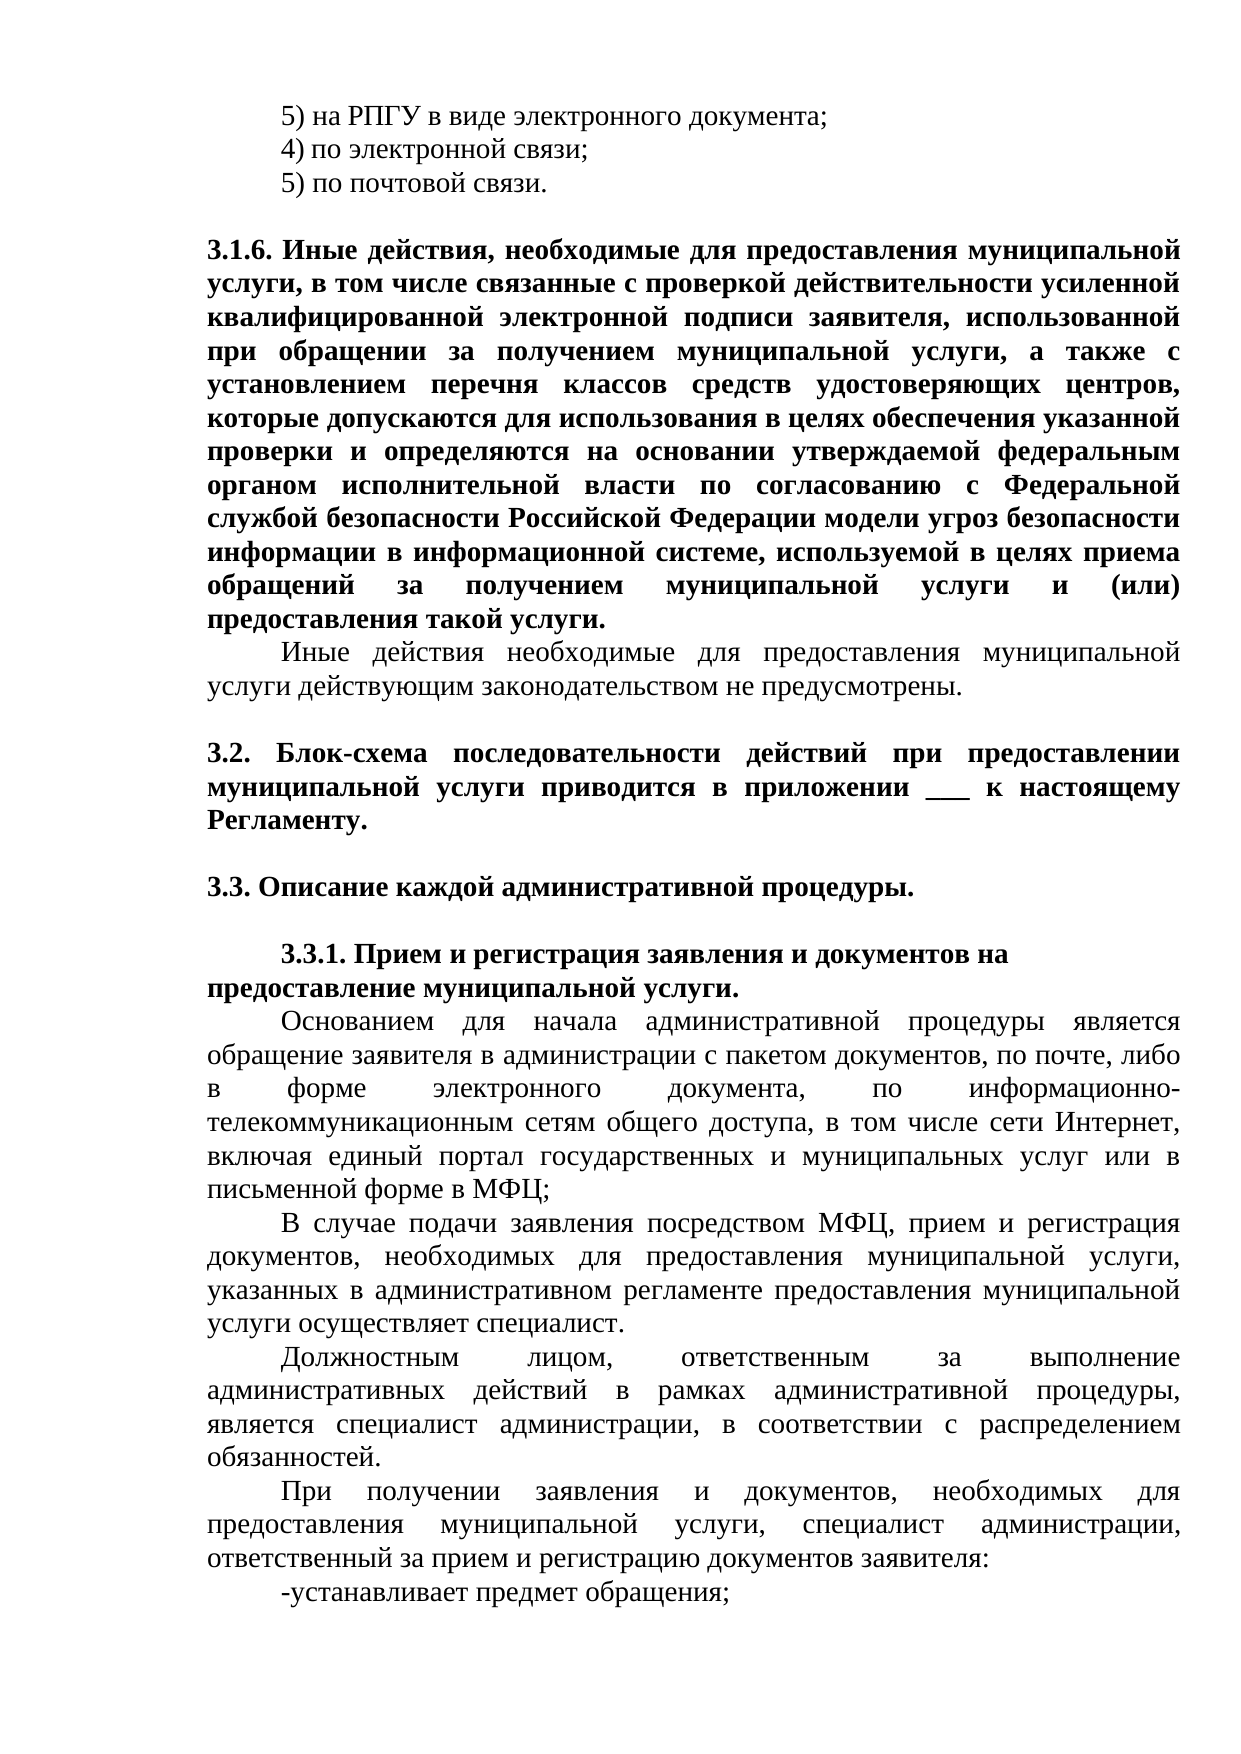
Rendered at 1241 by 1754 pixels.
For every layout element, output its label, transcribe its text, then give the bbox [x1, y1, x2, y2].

text 5) на РПГУ в виде электронного документа; [207, 98, 1181, 131]
text 5) по почтовой связи. [207, 165, 1181, 198]
text Должностным лицом, ответственным за выполнение административных действий в рамках административной процедуры, является специалист администрации, в соответствии с распределением обязанностей. [207, 1339, 1181, 1473]
text 3.1.6. Иные действия, необходимые для предоставления муниципальной услуги, в том числе связанные с проверкой действительности усиленной квалифицированной электронной подписи заявителя, использованной при обращении за получением муниципальной услуги, а также с установлением перечня классов средств удостоверяющих центров, которые допускаются для использования в целях обеспечения указанной проверки и определяются на основании утверждаемой федеральным органом исполнительной власти по согласованию с Федеральной службой безопасности Российской Федерации модели угроз безопасности информации в информационной системе, используемой в целях приема обращений за получением муниципальной услуги и (или) предоставления такой услуги. [207, 232, 1181, 634]
text Иные действия необходимые для предоставления муниципальной услуги действующим законодательством не предусмотрены. [207, 634, 1181, 702]
text -устанавливает предмет обращения; [207, 1574, 1181, 1607]
text 3.3.1. Прием и регистрация заявления и документов на предоставление муниципальной услуги. [207, 936, 1181, 1003]
text 3.2. Блок-схема последовательности действий при предоставлении муниципальной услуги приводится в приложении ___ к настоящему Регламенту. [207, 735, 1181, 836]
text Основанием для начала административной процедуры является обращение заявителя в администрации с пакетом документов, по почте, либо в форме электронного документа, по информационно-телекоммуникационным сетям общего доступа, в том числе сети Интернет, включая единый портал государственных и муниципальных услуг или в письменной форме в МФЦ; [207, 1003, 1181, 1205]
text В случае подачи заявления посредством МФЦ, прием и регистрация документов, необходимых для предоставления муниципальной услуги, указанных в административном регламенте предоставления муниципальной услуги осуществляет специалист. [207, 1205, 1181, 1339]
text 4) по электронной связи; [207, 131, 1181, 165]
text 3.3. Описание каждой административной процедуры. [207, 869, 1181, 903]
text При получении заявления и документов, необходимых для предоставления муниципальной услуги, специалист администрации, ответственный за прием и регистрацию документов заявителя: [207, 1473, 1181, 1574]
